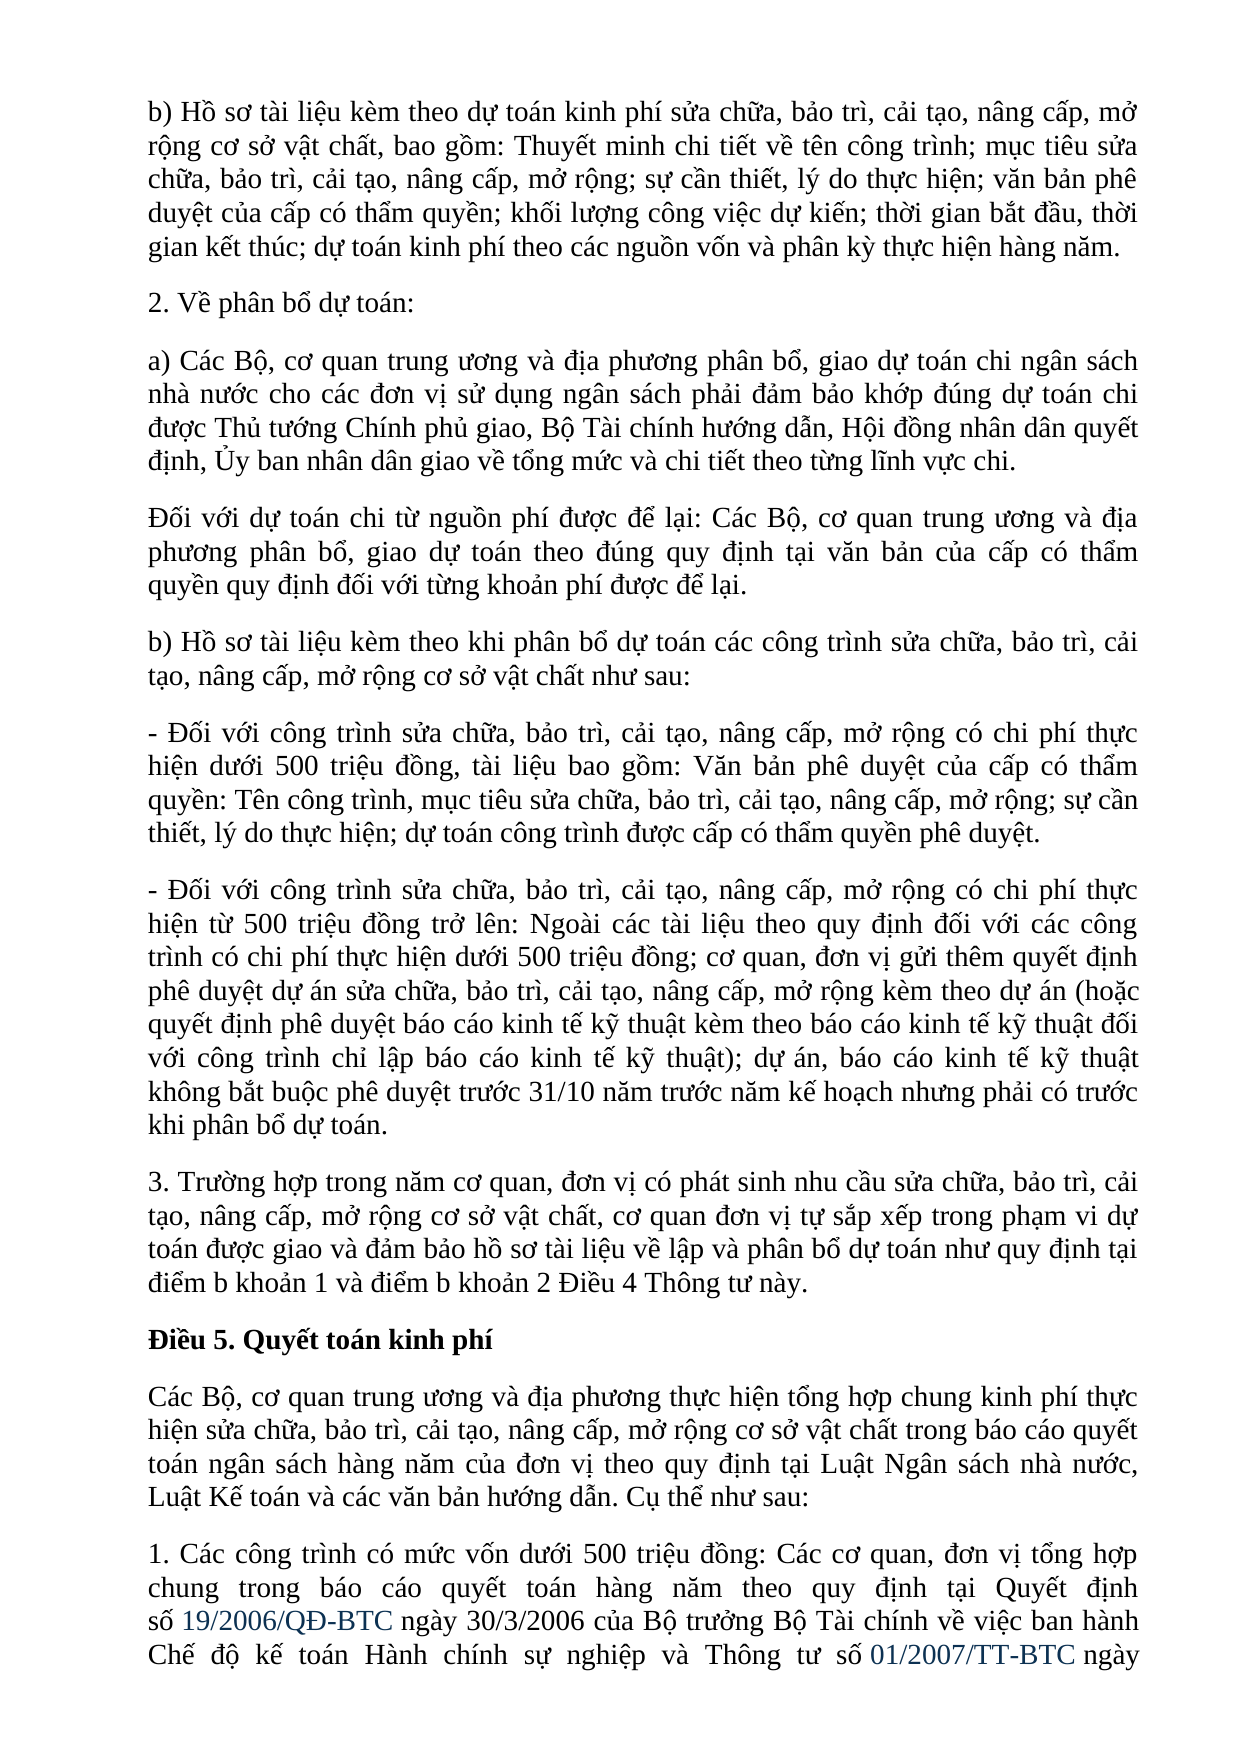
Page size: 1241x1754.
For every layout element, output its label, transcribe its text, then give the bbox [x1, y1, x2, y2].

text 3. Trường hợp trong năm cơ quan, đơn vị có phát sinh nhu cầu sửa chữa, bảo trì, cải tạo, nâng cấp, mở rộng cơ sở vật chất, cơ quan đơn vị tự sắp xếp trong phạm vi dự toán được giao và đảm bảo hồ sơ tài liệu về lập và phân bổ dự toán như quy định tại điểm b khoản 1 và điểm b khoản 2 Điều 4 Thông tư này. [148, 1164, 1140, 1298]
text a) Các Bộ, cơ quan trung ương và địa phương phân bổ, giao dự toán chi ngân sách nhà nước cho các đơn vị sử dụng ngân sách phải đảm bảo khớp đúng dự toán chi được Thủ tướng Chính phủ giao, Bộ Tài chính hướng dẫn, Hội đồng nhân dân quyết định, Ủy ban nhân dân giao về tổng mức và chi tiết theo từng lĩnh vực chi. [148, 343, 1140, 477]
text Các Bộ, cơ quan trung ương và địa phương thực hiện tổng hợp chung kinh phí thực hiện sửa chữa, bảo trì, cải tạo, nâng cấp, mở rộng cơ sở vật chất trong báo cáo quyết toán ngân sách hàng năm của đơn vị theo quy định tại Luật Ngân sách nhà nước, Luật Kế toán và các văn bản hướng dẫn. Cụ thể như sau: [148, 1379, 1140, 1513]
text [148, 1536, 1140, 1671]
text - Đối với công trình sửa chữa, bảo trì, cải tạo, nâng cấp, mở rộng có chi phí thực hiện dưới 500 triệu đồng, tài liệu bao gồm: Văn bản phê duyệt của cấp có thẩm quyền: Tên công trình, mục tiêu sửa chữa, bảo trì, cải tạo, nâng cấp, mở rộng; sự cần thiết, lý do thực hiện; dự toán công trình được cấp có thẩm quyền phê duyệt. [148, 715, 1140, 849]
text b) Hồ sơ tài liệu kèm theo khi phân bổ dự toán các công trình sửa chữa, bảo trì, cải tạo, nâng cấp, mở rộng cơ sở vật chất như sau: [148, 624, 1140, 691]
text - Đối với công trình sửa chữa, bảo trì, cải tạo, nâng cấp, mở rộng có chi phí thực hiện từ 500 triệu đồng trở lên: Ngoài các tài liệu theo quy định đối với các công trình có chi phí thực hiện dưới 500 triệu đồng; cơ quan, đơn vị gửi thêm quyết định phê duyệt dự án sửa chữa, bảo trì, cải tạo, nâng cấp, mở rộng kèm theo dự án (hoặc quyết định phê duyệt báo cáo kinh tế kỹ thuật kèm theo báo cáo kinh tế kỹ thuật đối với công trình chỉ lập báo cáo kinh tế kỹ thuật); dự án, báo cáo kinh tế kỹ thuật không bắt buộc phê duyệt trước 31/10 năm trước năm kế hoạch nhưng phải có trước khi phân bổ dự toán. [148, 872, 1140, 1141]
text b) Hồ sơ tài liệu kèm theo dự toán kinh phí sửa chữa, bảo trì, cải tạo, nâng cấp, mở rộng cơ sở vật chất, bao gồm: Thuyết minh chi tiết về tên công trình; mục tiêu sửa chữa, bảo trì, cải tạo, nâng cấp, mở rộng; sự cần thiết, lý do thực hiện; văn bản phê duyệt của cấp có thẩm quyền; khối lượng công việc dự kiến; thời gian bắt đầu, thời gian kết thúc; dự toán kinh phí theo các nguồn vốn và phân kỳ thực hiện hàng năm. [148, 94, 1140, 262]
text 2. Về phân bổ dự toán: [148, 286, 1140, 319]
text Điều 5. Quyết toán kinh phí [148, 1322, 1140, 1355]
text Đối với dự toán chi từ nguồn phí được để lại: Các Bộ, cơ quan trung ương và địa phương phân bổ, giao dự toán theo đúng quy định tại văn bản của cấp có thẩm quyền quy định đối với từng khoản phí được để lại. [148, 500, 1140, 601]
